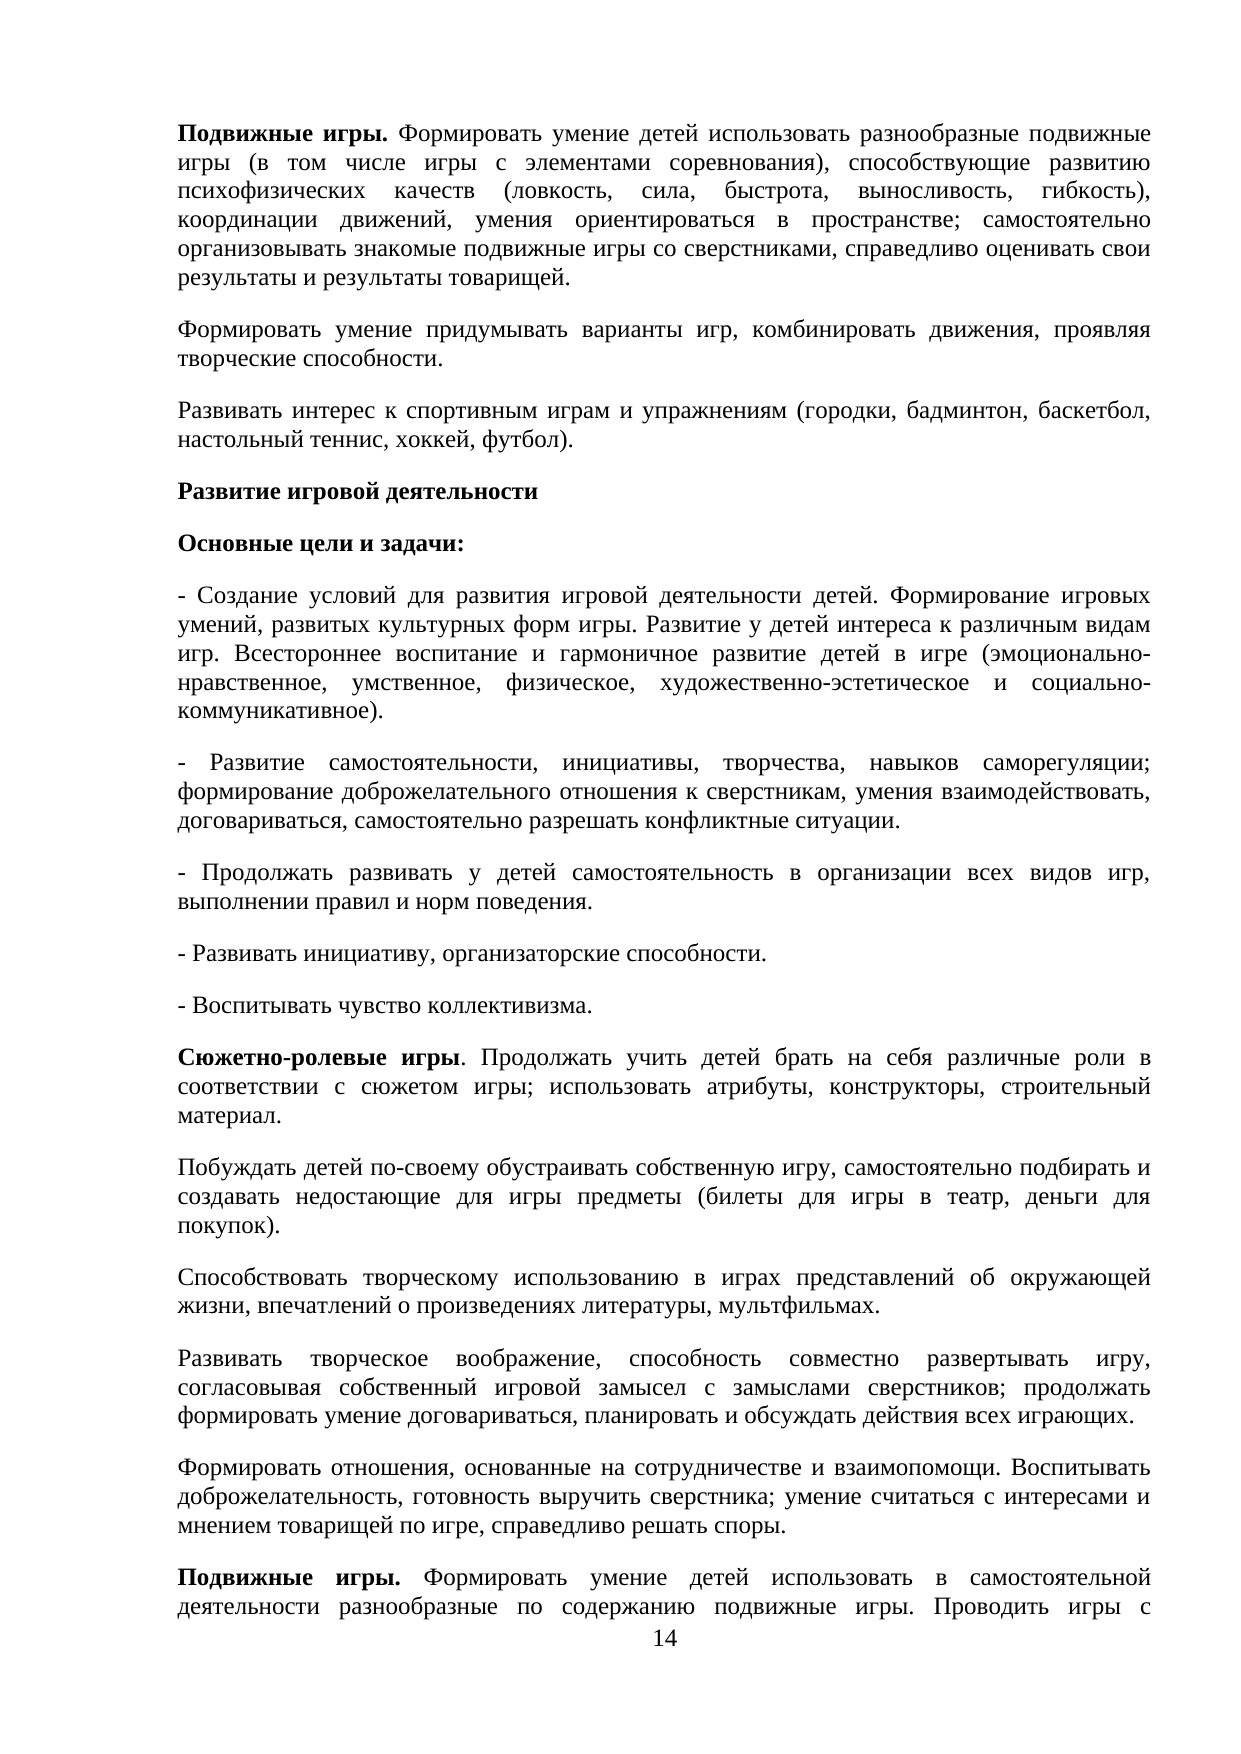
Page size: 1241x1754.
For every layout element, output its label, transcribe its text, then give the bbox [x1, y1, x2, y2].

text Развитие игровой деятельности [177, 476, 1152, 505]
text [177, 1562, 1152, 1620]
text - Развитие самостоятельности, инициативы, творчества, навыков саморегуляции; формирование доброжелательного отношения к сверстникам, умения взаимодействовать, договариваться, самостоятельно разрешать конфликтные ситуации. [177, 747, 1152, 834]
text Побуждать детей по-своему обустраивать собственную игру, самостоятельно подбирать и создавать недостающие для игры предметы (билеты для игры в театр, деньги для покупок). [177, 1152, 1152, 1238]
text - Воспитывать чувство коллективизма. [177, 990, 1152, 1019]
text Формировать умение придумывать варианты игр, комбинировать движения, проявляя творческие способности. [177, 314, 1152, 372]
text Формировать отношения, основанные на сотрудничестве и взаимопомощи. Воспитывать доброжелательность, готовность выручить сверстника; умение считаться с интересами и мнением товарищей по игре, справедливо решать споры. [177, 1452, 1152, 1539]
text Основные цели и задачи: [177, 528, 1152, 557]
text Развивать интерес к спортивным играм и упражнениям (городки, бадминтон, баскетбол, настольный теннис, хоккей, футбол). [177, 395, 1152, 452]
text Развивать творческое воображение, способность совместно развертывать игру, согласовывая собственный игровой замысел с замыслами сверстников; продолжать формировать умение договариваться, планировать и обсуждать действия всех играющих. [177, 1343, 1152, 1429]
text - Создание условий для развития игровой деятельности детей. Формирование игровых умений, развитых культурных форм игры. Развитие у детей интереса к различным видам игр. Всестороннее воспитание и гармоничное развитие детей в игре (эмоционально-нравственное, умственное, физическое, художественно-эстетическое и социально-коммуникативное). [177, 580, 1152, 724]
text Подвижные игры. Формировать умение детей использовать разнообразные подвижные игры (в том числе игры с элементами соревнования), способствующие развитию психофизических качеств (ловкость, сила, быстрота, выносливость, гибкость), координации движений, умения ориентироваться в пространстве; самостоятельно организовывать знакомые подвижные игры со сверстниками, справедливо оценивать свои результаты и результаты товарищей. [177, 118, 1152, 291]
text Способствовать творческому использованию в играх представлений об окружающей жизни, впечатлений о произведениях литературы, мультфильмах. [177, 1262, 1152, 1319]
text - Развивать инициативу, организаторские способности. [177, 938, 1152, 967]
text Сюжетно-ролевые игры. Продолжать учить детей брать на себя различные роли в соответствии с сюжетом игры; использовать атрибуты, конструкторы, строительный материал. [177, 1042, 1152, 1129]
text - Продолжать развивать у детей самостоятельность в организации всех видов игр, выполнении правил и норм поведения. [177, 857, 1152, 915]
